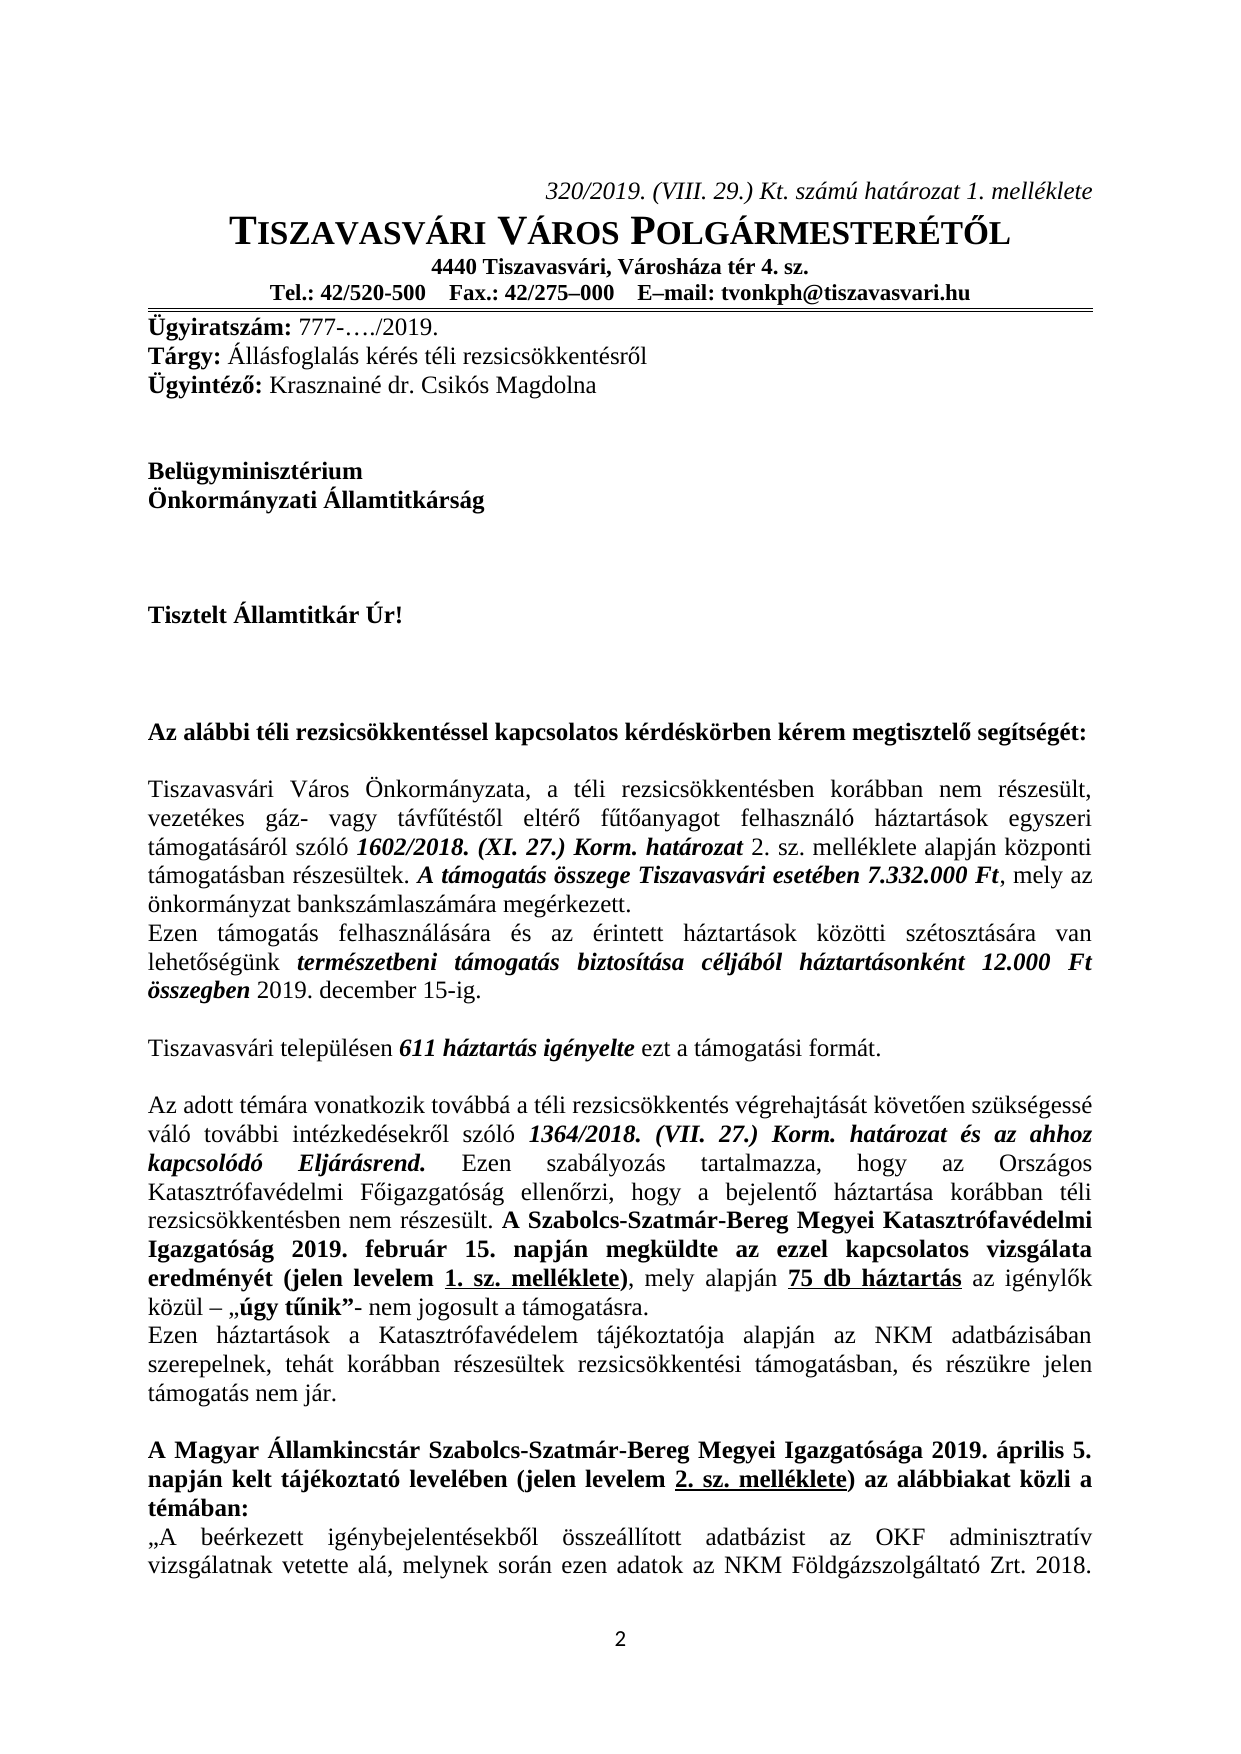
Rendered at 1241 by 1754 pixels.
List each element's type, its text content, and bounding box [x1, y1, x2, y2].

text A Magyar Államkincstár Szabolcs-Szatmár-Bereg Megyei Igazgatósága 2019. április 5. napján kelt tájékoztató levelében (jelen levelem 2. sz. melléklete) az alábbiakat közli a témában: [148, 1436, 1093, 1522]
text Az alábbi téli rezsicsökkentéssel kapcsolatos kérdéskörben kérem megtisztelő segítségét: [148, 717, 1093, 746]
text Tiszavasvári Város Polgármesterétől [148, 205, 1093, 253]
text Tiszavasvári településen 611 háztartás igényelte ezt a támogatási formát. [148, 1033, 1093, 1062]
text 320/2019. (VIII. 29.) Kt. számú határozat 1. melléklete [148, 176, 1093, 205]
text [148, 1522, 1093, 1579]
text Tisztelt Államtitkár Úr! [148, 600, 1093, 629]
text Ügyiratszám: 777-…./2019. [148, 312, 1093, 341]
text Belügyminisztérium [148, 456, 1093, 485]
text Az adott témára vonatkozik továbbá a téli rezsicsökkentés végrehajtását követően szükségessé váló további intézkedésekről szóló 1364/2018. (VII. 27.) Korm. határozat és az ahhoz kapcsolódó Eljárásrend. Ezen szabályozás tartalmazza, hogy az Országos Katasztrófavédelmi Főigazgatóság ellenőrzi, hogy a bejelentő háztartása korábban téli rezsicsökkentésben nem részesült. A Szabolcs-Szatmár-Bereg Megyei Katasztrófavédelmi Igazgatóság 2019. február 15. napján megküldte az ezzel kapcsolatos vizsgálata eredményét (jelen levelem 1. sz. melléklete), mely alapján 75 db háztartás az igénylők közül – „úgy tűnik”- nem jogosult a támogatásra. [148, 1091, 1093, 1321]
text 4440 Tiszavasvári, Városháza tér 4. sz. [148, 253, 1093, 279]
text Önkormányzati Államtitkárság [148, 485, 1093, 514]
text Tel.: 42/520-500 Fax.: 42/275–000 E–mail: tvonkph@tiszavasvari.hu [148, 279, 1093, 308]
text Tárgy: Állásfoglalás kérés téli rezsicsökkentésről [148, 341, 1093, 370]
text Tiszavasvári Város Önkormányzata, a téli rezsicsökkentésben korábban nem részesült, vezetékes gáz- vagy távfűtéstől eltérő fűtőanyagot felhasználó háztartások egyszeri támogatásáról szóló 1602/2018. (XI. 27.) Korm. határozat 2. sz. melléklete alapján központi támogatásban részesültek. A támogatás összege Tiszavasvári esetében 7.332.000 Ft, mely az önkormányzat bankszámlaszámára megérkezett. [148, 774, 1093, 918]
text Ügyintéző: Krasznainé dr. Csikós Magdolna [148, 370, 1093, 399]
text Ezen támogatás felhasználására és az érintett háztartások közötti szétosztására van lehetőségünk természetbeni támogatás biztosítása céljából háztartásonként 12.000 Ft összegben 2019. december 15-ig. [148, 918, 1093, 1004]
text Ezen háztartások a Katasztrófavédelem tájékoztatója alapján az NKM adatbázisában szerepelnek, tehát korábban részesültek rezsicsökkentési támogatásban, és részükre jelen támogatás nem jár. [148, 1321, 1093, 1407]
